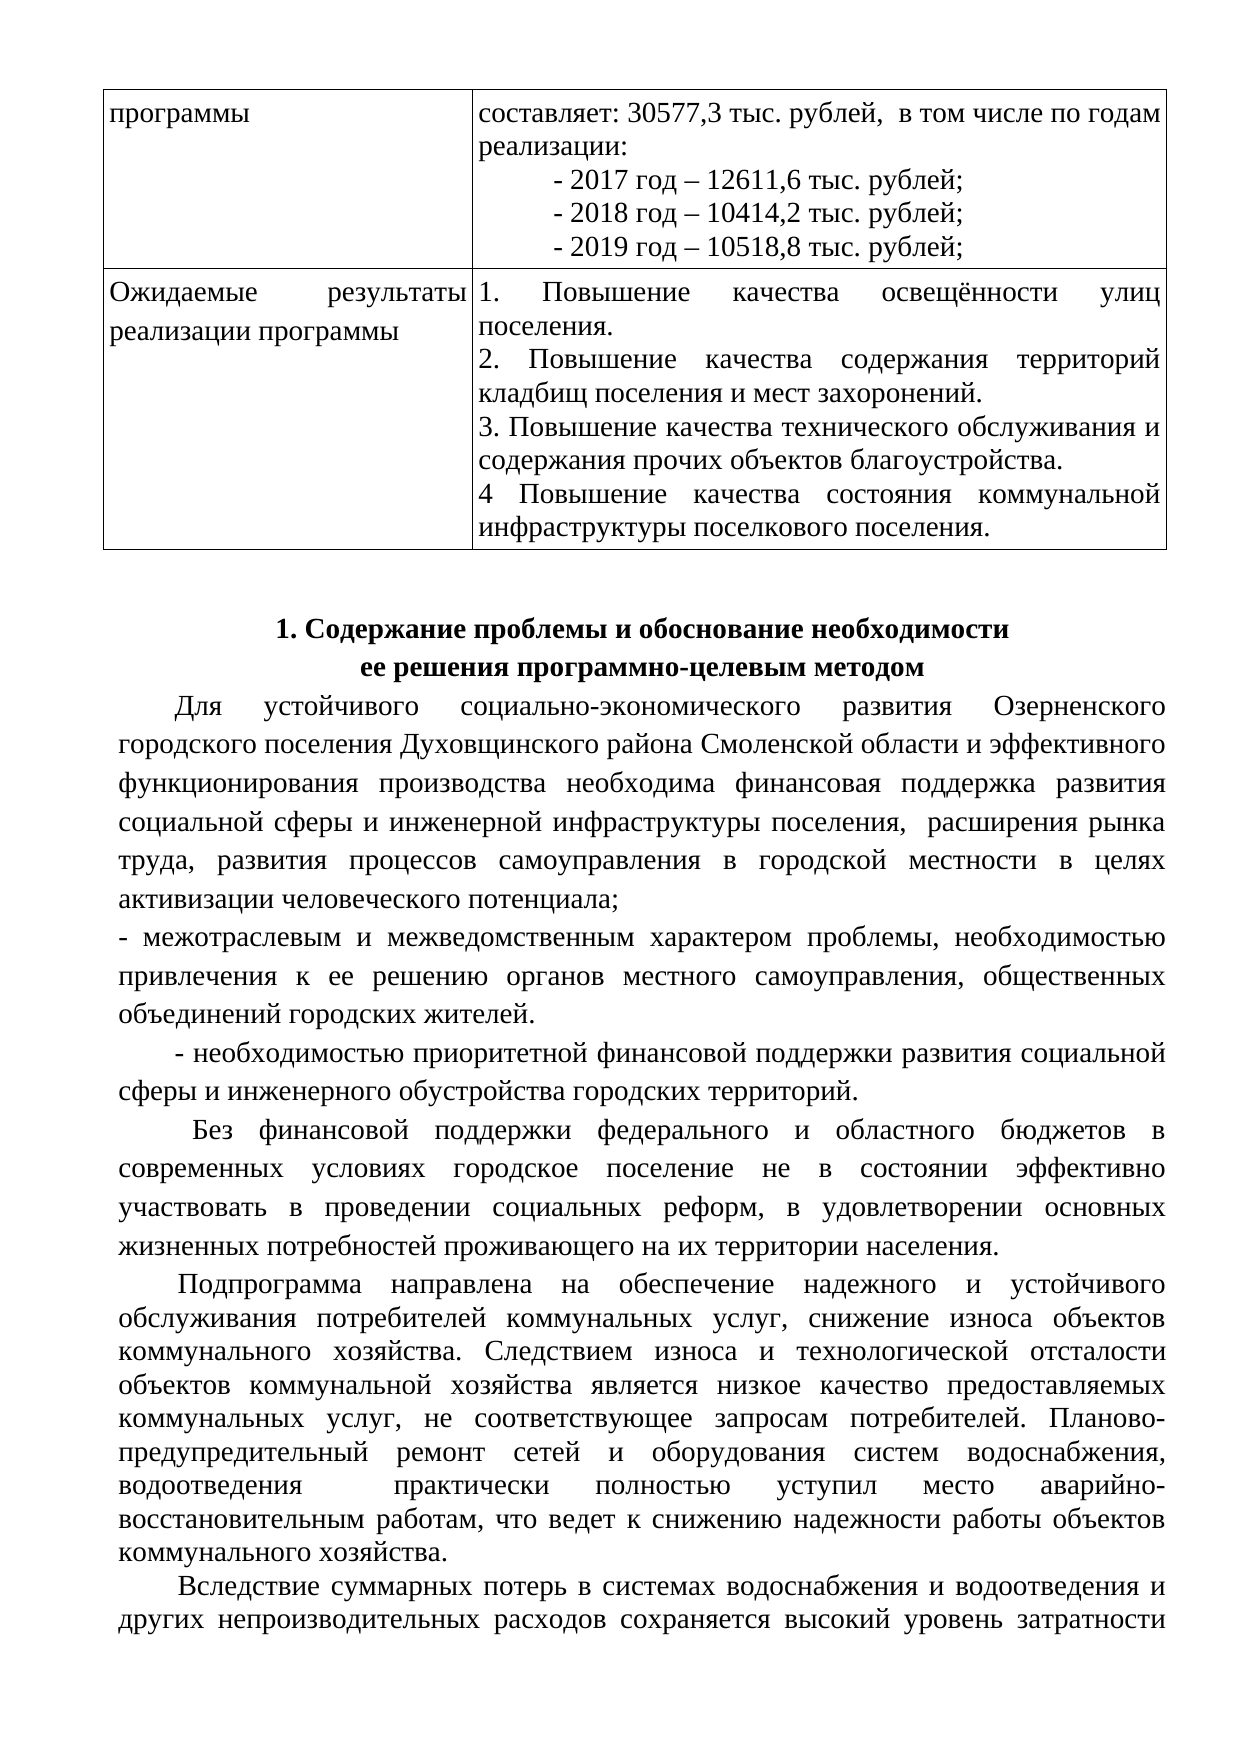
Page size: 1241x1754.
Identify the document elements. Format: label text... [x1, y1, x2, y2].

text - необходимостью приоритетной финансовой поддержки развития социальной сферы и инженерного обустройства городских территорий. [118, 1035, 1167, 1107]
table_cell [104, 90, 472, 268]
table_cell Ожидаемые результаты реализации программы [104, 269, 472, 549]
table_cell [473, 90, 1166, 268]
text Подпрограмма направлена на обеспечение надежного и устойчивого обслуживания потребителей коммунальных услуг, снижение износа объектов коммунального хозяйства. Следствием износа и технологической отсталости объектов коммунальной хозяйства является низкое качество предоставляемых коммунальных услуг, не соответствующее запросам потребителей. Планово-предупредительный ремонт сетей и оборудования систем водоснабжения, водоотведения практически полностью уступил место аварийно-восстановительным работам, что ведет к снижению надежности работы объектов коммунального хозяйства. [118, 1266, 1167, 1568]
table_cell 1. Повышение качества освещённости улиц поселения. 2. Повышение качества содержания территорий кладбищ поселения и мест захоронений. 3. Повышение качества технического обслуживания и содержания прочих объектов благоустройства. 4 Повышение качества состояния коммунальной инфраструктуры поселкового поселения. [473, 269, 1166, 549]
text Без финансовой поддержки федерального и областного бюджетов в современных условиях городское поселение не в состоянии эффективно участвовать в проведении социальных реформ, в удовлетворении основных жизненных потребностей проживающего на их территории населения. [118, 1112, 1167, 1261]
text 1. Содержание проблемы и обоснование необходимости [118, 611, 1167, 644]
text Для устойчивого социально-экономического развития Озерненского городского поселения Духовщинского района Смоленской области и эффективного функционирования производства необходима финансовая поддержка развития социальной сферы и инженерной инфраструктуры поселения, расширения рынка труда, развития процессов самоуправления в городской местности в целях активизации человеческого потенциала; [118, 688, 1167, 914]
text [118, 1568, 1167, 1635]
text ее решения программно-целевым методом [118, 649, 1167, 683]
text - межотраслевым и межведомственным характером проблемы, необходимостью привлечения к ее решению органов местного самоуправления, общественных объединений городских жителей. [118, 919, 1167, 1030]
